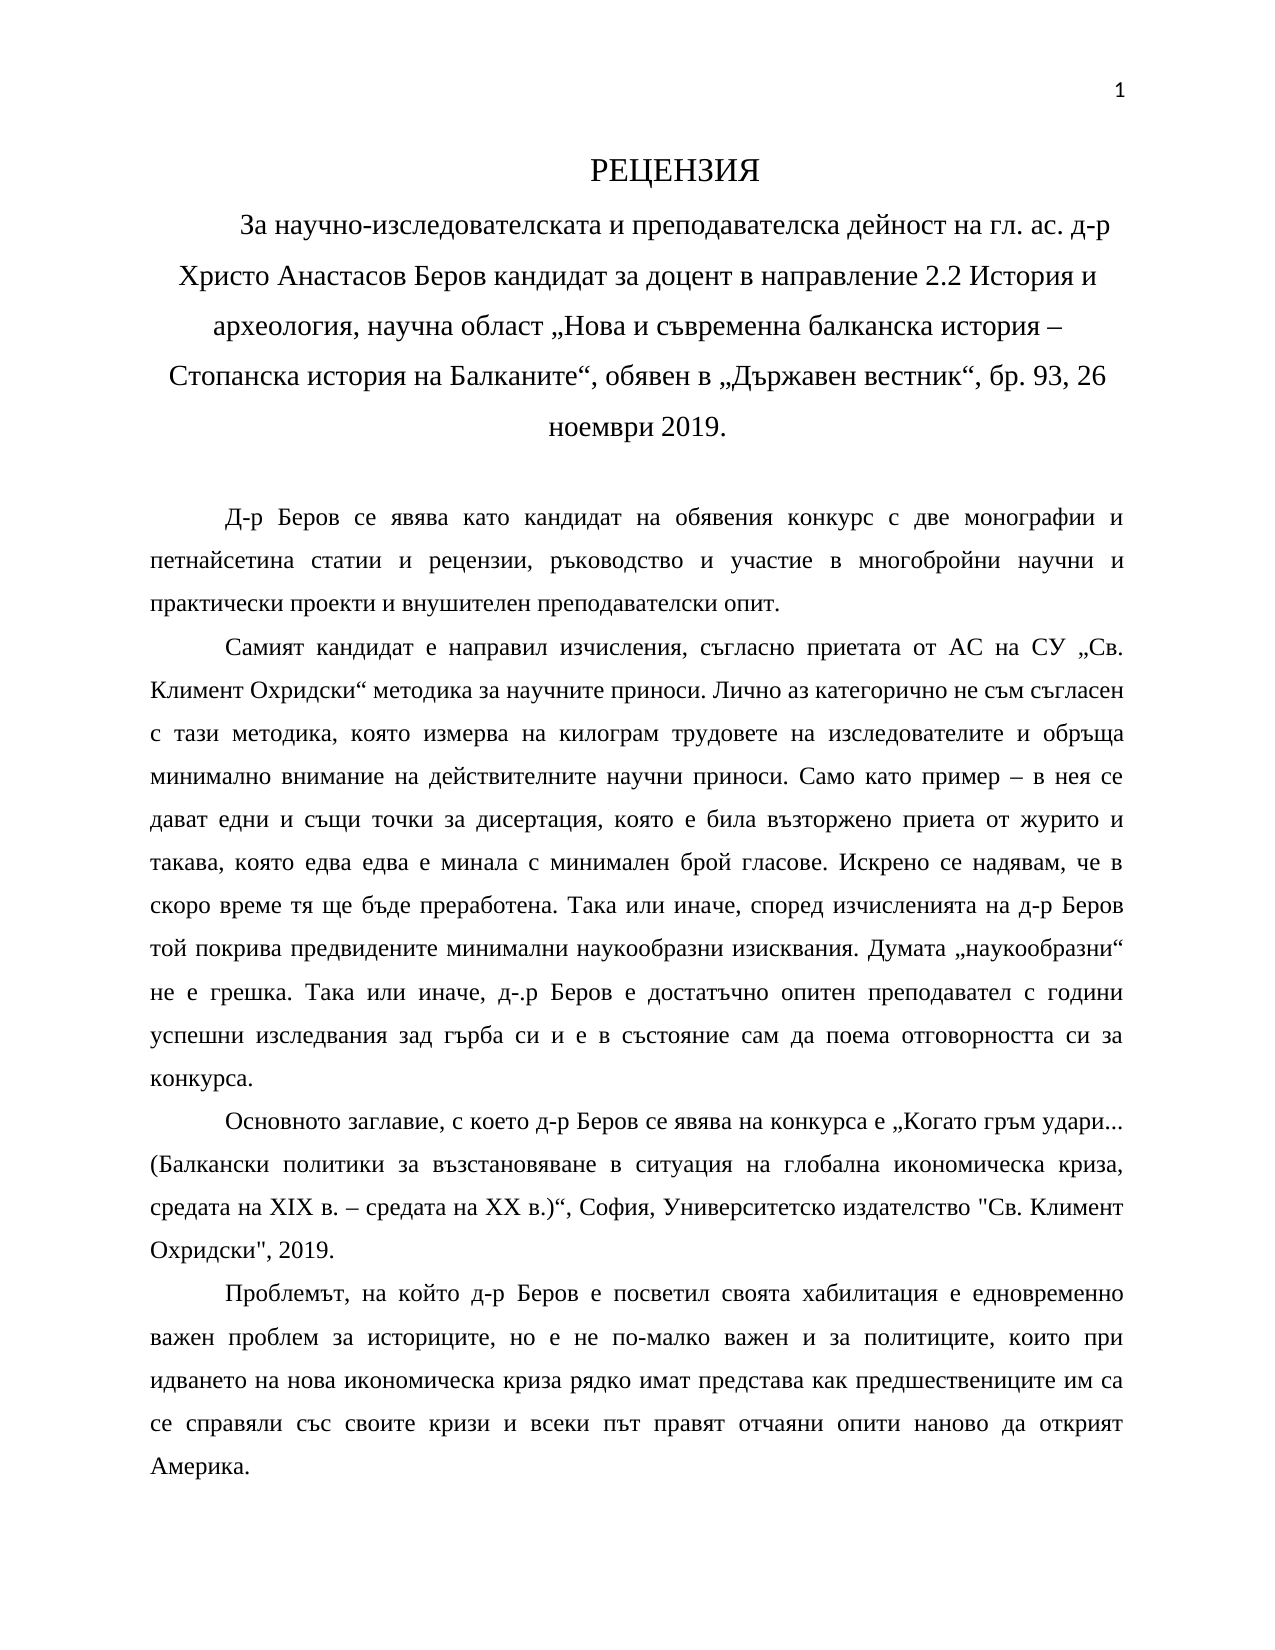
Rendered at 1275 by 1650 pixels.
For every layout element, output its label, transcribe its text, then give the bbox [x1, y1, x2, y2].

text Самият кандидат е направил изчисления, съгласно приетата от АС на СУ „Св. Климент Охридски“ методика за научните приноси. Лично аз категорично не съм съгласен с тази методика, която измерва на килограм трудовете на изследователите и обръща минимално внимание на действителните научни приноси. Само като пример – в нея се дават едни и същи точки за дисертация, която е била възторжено приета от журито и такава, която едва едва е минала с минимален брой гласове. Искрено се надявам, че в скоро време тя ще бъде преработена. Така или иначе, според изчисленията на д-р Беров той покрива предвидените минимални наукообразни изисквания. Думата „наукообразни“ не е грешка. Така или иначе, д-.р Беров е достатъчно опитен преподавател с години успешни изследвания зад гърба си и е в състояние сам да поема отговорността си за конкурса. [150, 632, 1125, 1092]
text Основното заглавие, с което д-р Беров се явява на конкурса е „Когато гръм удари... (Балкански политики за възстановяване в ситуация на глобална икономическа криза, средата на XIX в. – средата на XX в.)“, София, Университетско издателство "Св. Климент Охридски", 2019. [150, 1106, 1125, 1264]
text За научно-изследователската и преподавателска дейност на гл. ас. д-р Христо Анастасов Беров кандидат за доцент в направление 2.2 История и археология, научна област „Нова и съвременна балканска история – Стопанска история на Балканите“, обявен в „Държавен вестник“, бр. 93, 26 ноември 2019. [150, 207, 1125, 442]
text Д-р Беров се явява като кандидат на обявения конкурс с две монографии и петнайсетина статии и рецензии, ръководство и участие в многобройни научни и практически проекти и внушителен преподавателски опит. [150, 502, 1125, 617]
text Проблемът, на който д-р Беров е посветил своята хабилитация е едновременно важен проблем за историците, но е не по-малко важен и за политиците, които при идването на нова икономическа криза рядко имат представа как предшествениците им са се справяли със своите кризи и всеки път правят отчаяни опити наново да открият Америка. [150, 1278, 1125, 1480]
text РЕЦЕНЗИЯ [150, 150, 1125, 188]
